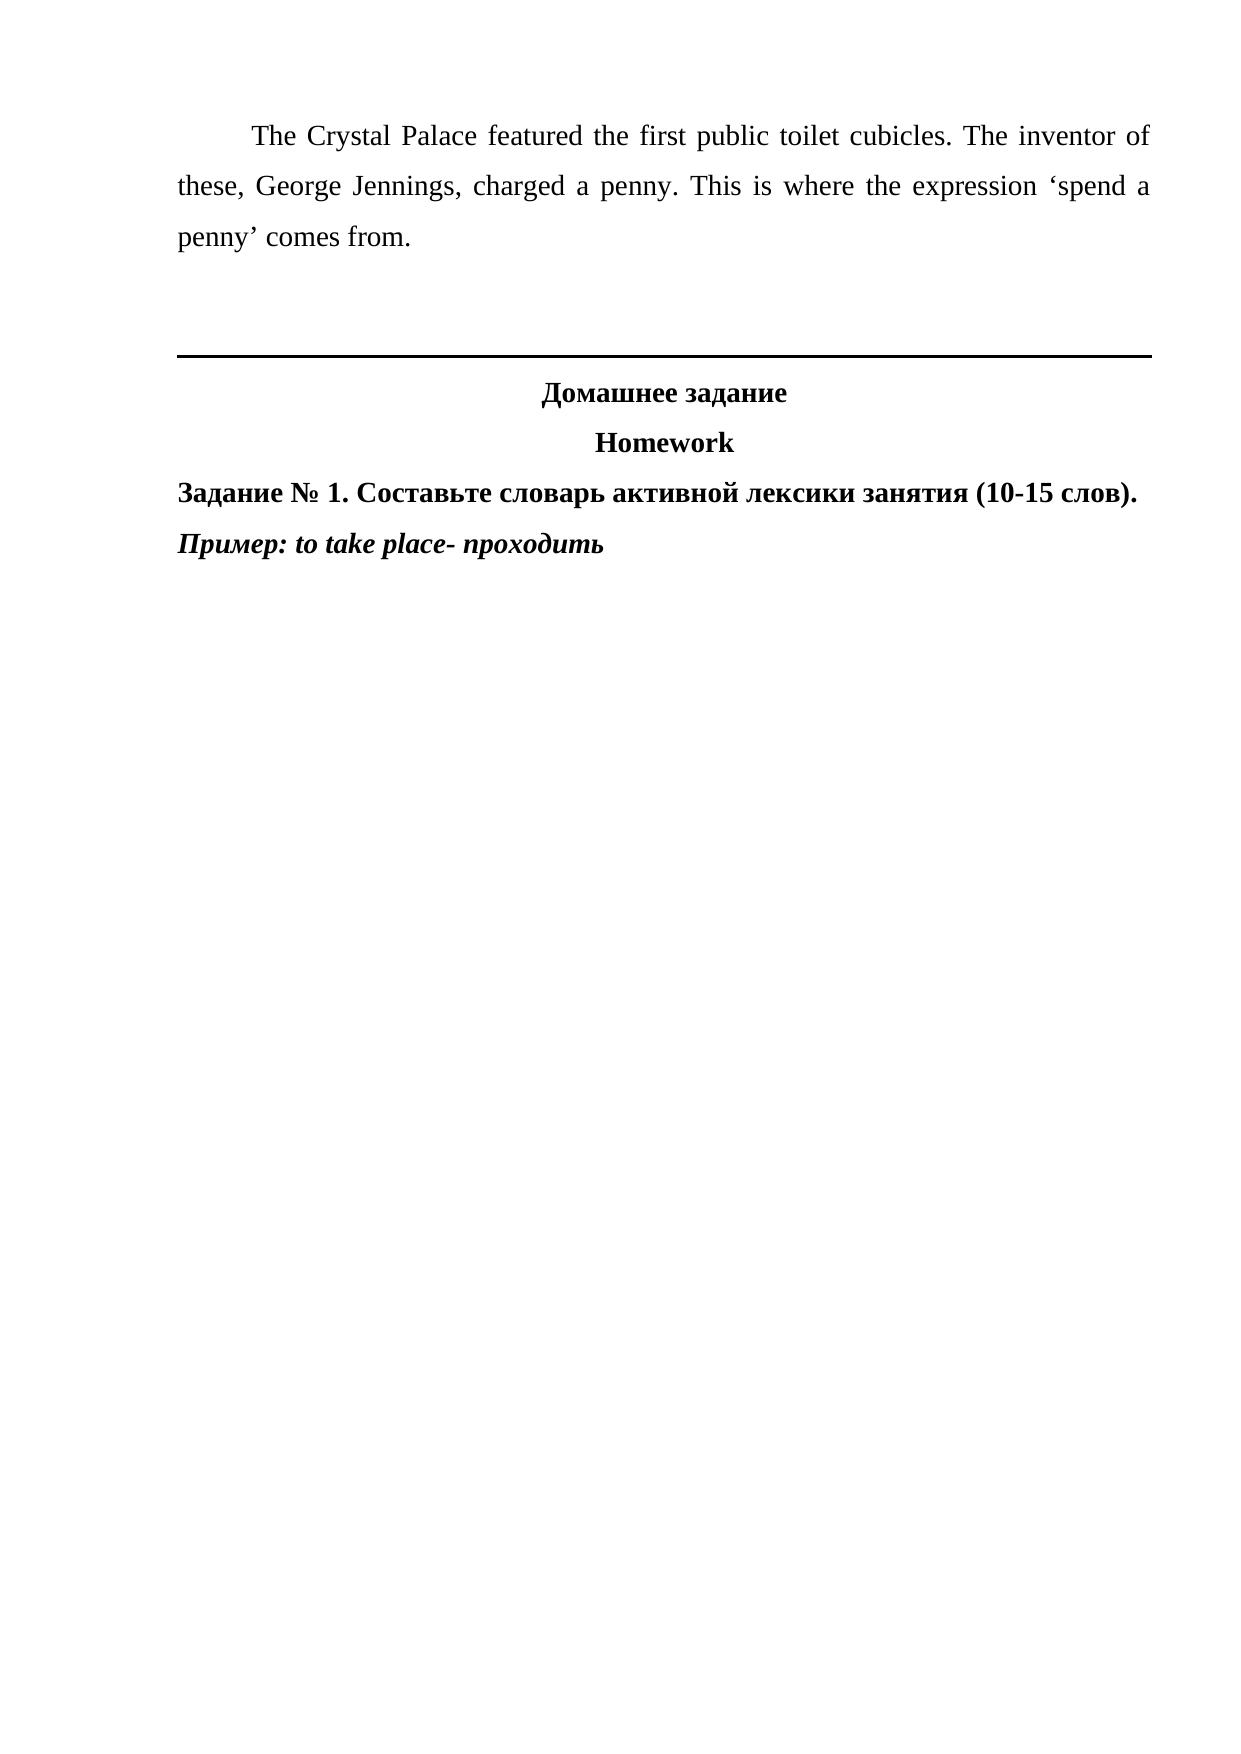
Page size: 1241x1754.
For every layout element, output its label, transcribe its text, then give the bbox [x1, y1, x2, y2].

text Домашнее задание [177, 375, 1152, 408]
text Пример: to take place- проходить [177, 526, 1152, 559]
text Homework [177, 425, 1152, 459]
text Задание № 1. Составьте словарь активной лексики занятия (10-15 слов). [177, 476, 1152, 509]
text The Crystal Palace featured the first public toilet cubicles. The inventor of these, George Jennings, charged a penny. This is where the expression ‘spend a penny’ comes from. [177, 118, 1152, 252]
